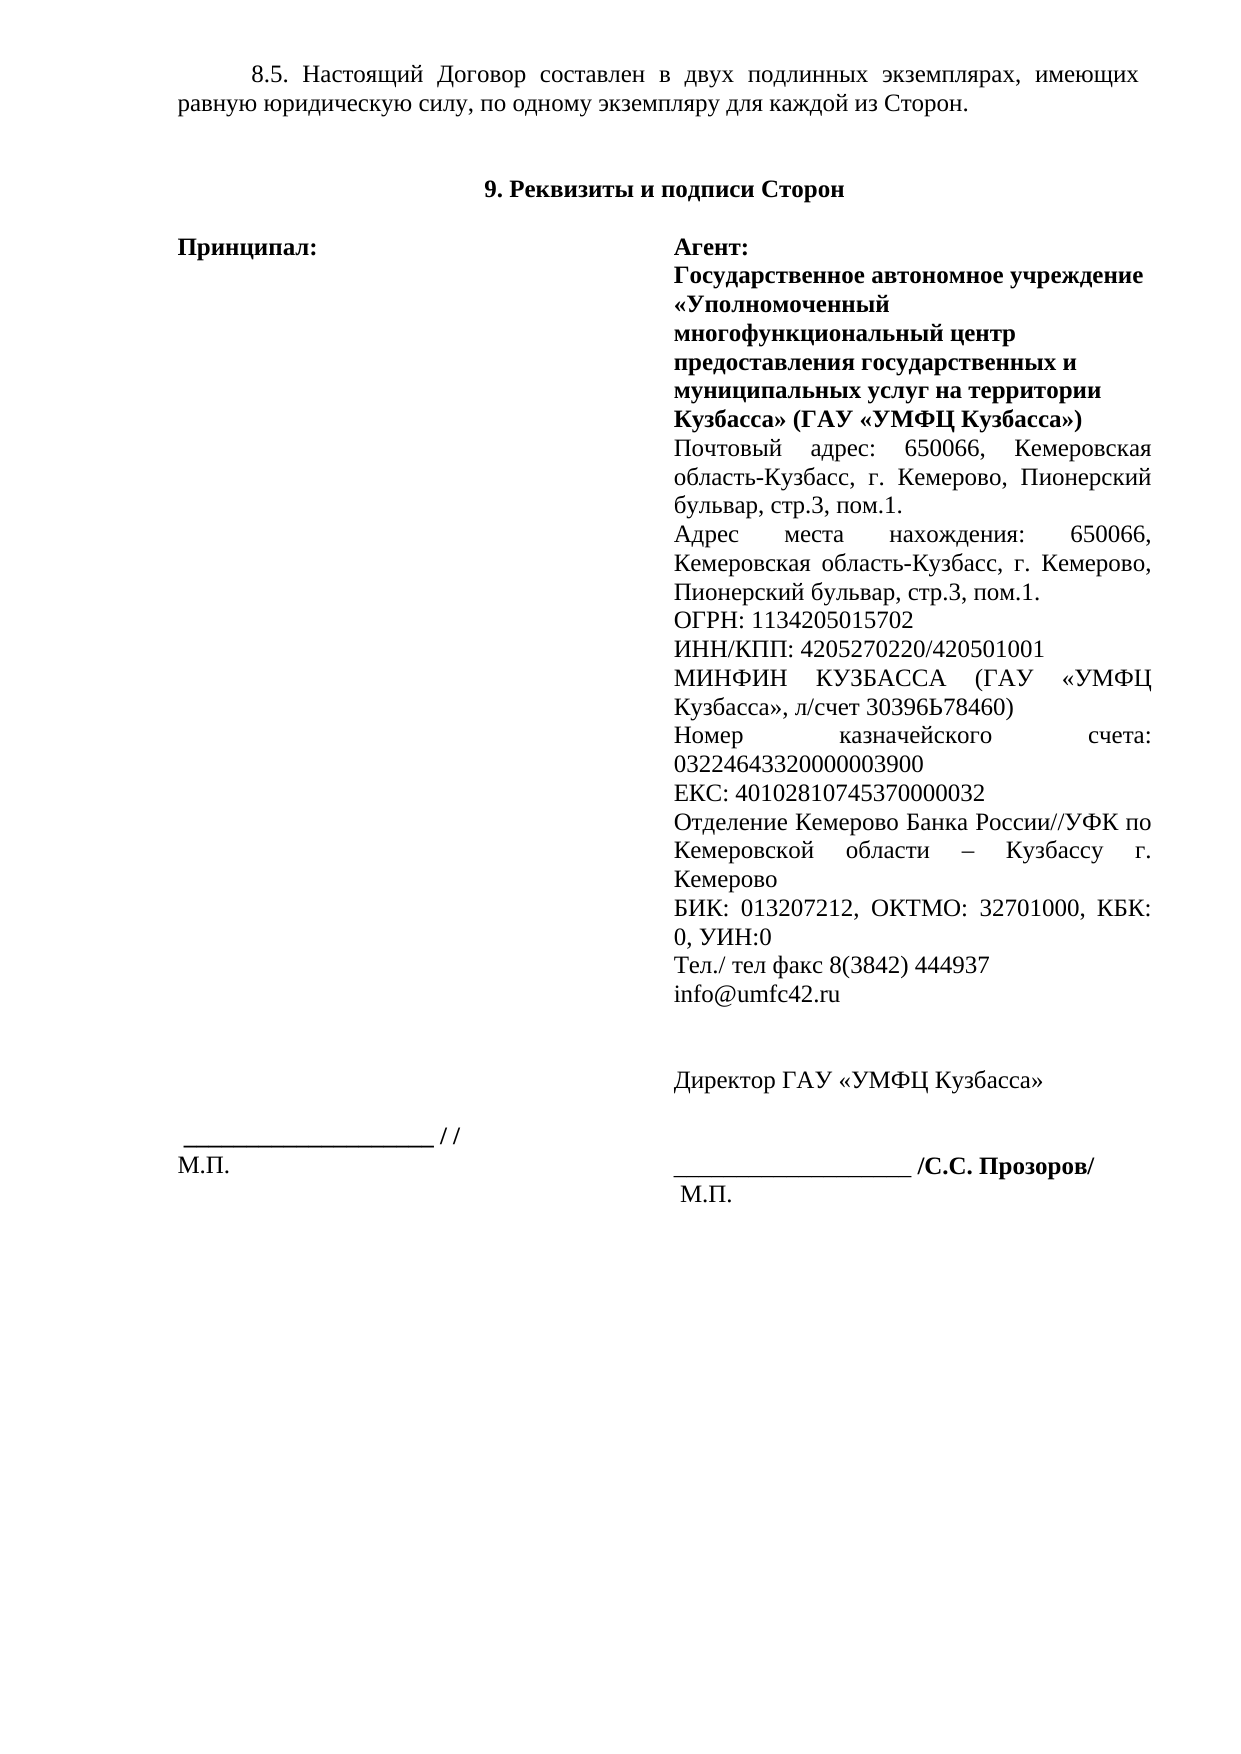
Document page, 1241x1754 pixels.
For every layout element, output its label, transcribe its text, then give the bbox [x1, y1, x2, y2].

table_header Агент: Государственное автономное учреждение «Уполномоченный многофункциональный центр предоставления государственных и муниципальных услуг на территории Кузбасса» (ГАУ «УМФЦ Кузбасса») Почтовый адрес: 650066, Кемеровская область-Кузбасс, г. Кемерово, Пионерский бульвар, стр.3, пом.1. Адрес места нахождения: 650066, Кемеровская область-Кузбасс, г. Кемерово, Пионерский бульвар, стр.3, пом.1. ОГРН: 1134205015702 ИНН/КПП: 4205270220/420501001 МИНФИН КУЗБАССА (ГАУ «УМФЦ Кузбасса», л/счет 30396Ь78460) Номер казначейского счета: 03224643320000003900 ЕКС: 40102810745370000032 Отделение Кемерово Банка России//УФК по Кемеровской области – Кузбассу г. Кемерово БИК: 013207212, ОКТМО: 32701000, КБК: 0, УИН:0 Тел./ тел факс 8(3842) 444937 info@umfc42.ru Директор ГАУ «УМФЦ Кузбасса» ___________________ /С.С. Прозоров/ М.П. [662, 232, 1163, 1237]
text 9. Реквизиты и подписи Сторон [177, 174, 1152, 203]
table_header Принципал: ____________________ / / М.П. [166, 232, 662, 1237]
text 8.5. Настоящий Договор составлен в двух подлинных экземплярах, имеющих равную юридическую силу, по одному экземпляру для каждой из Сторон. [177, 59, 1140, 117]
